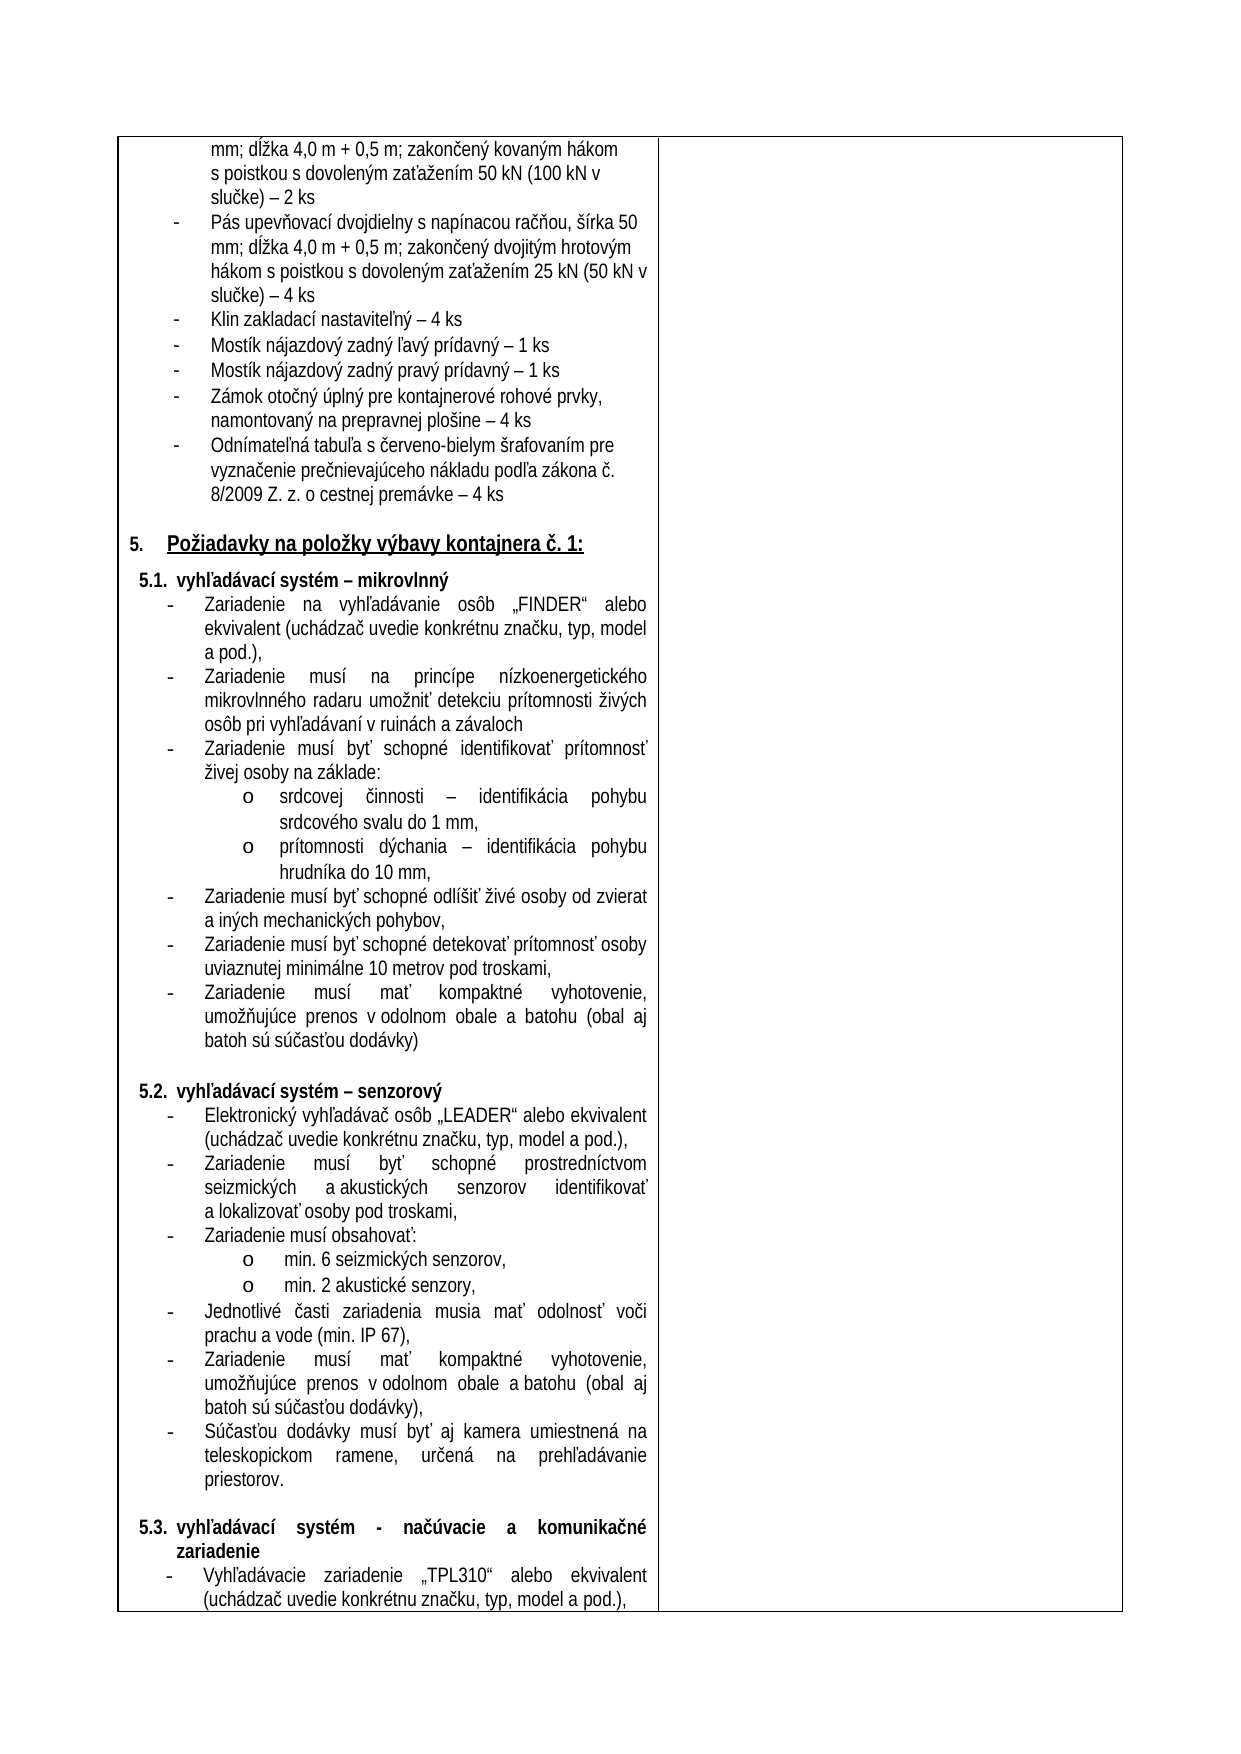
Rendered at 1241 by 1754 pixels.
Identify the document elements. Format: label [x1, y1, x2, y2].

table_header [659, 137, 1122, 1611]
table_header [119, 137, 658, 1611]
